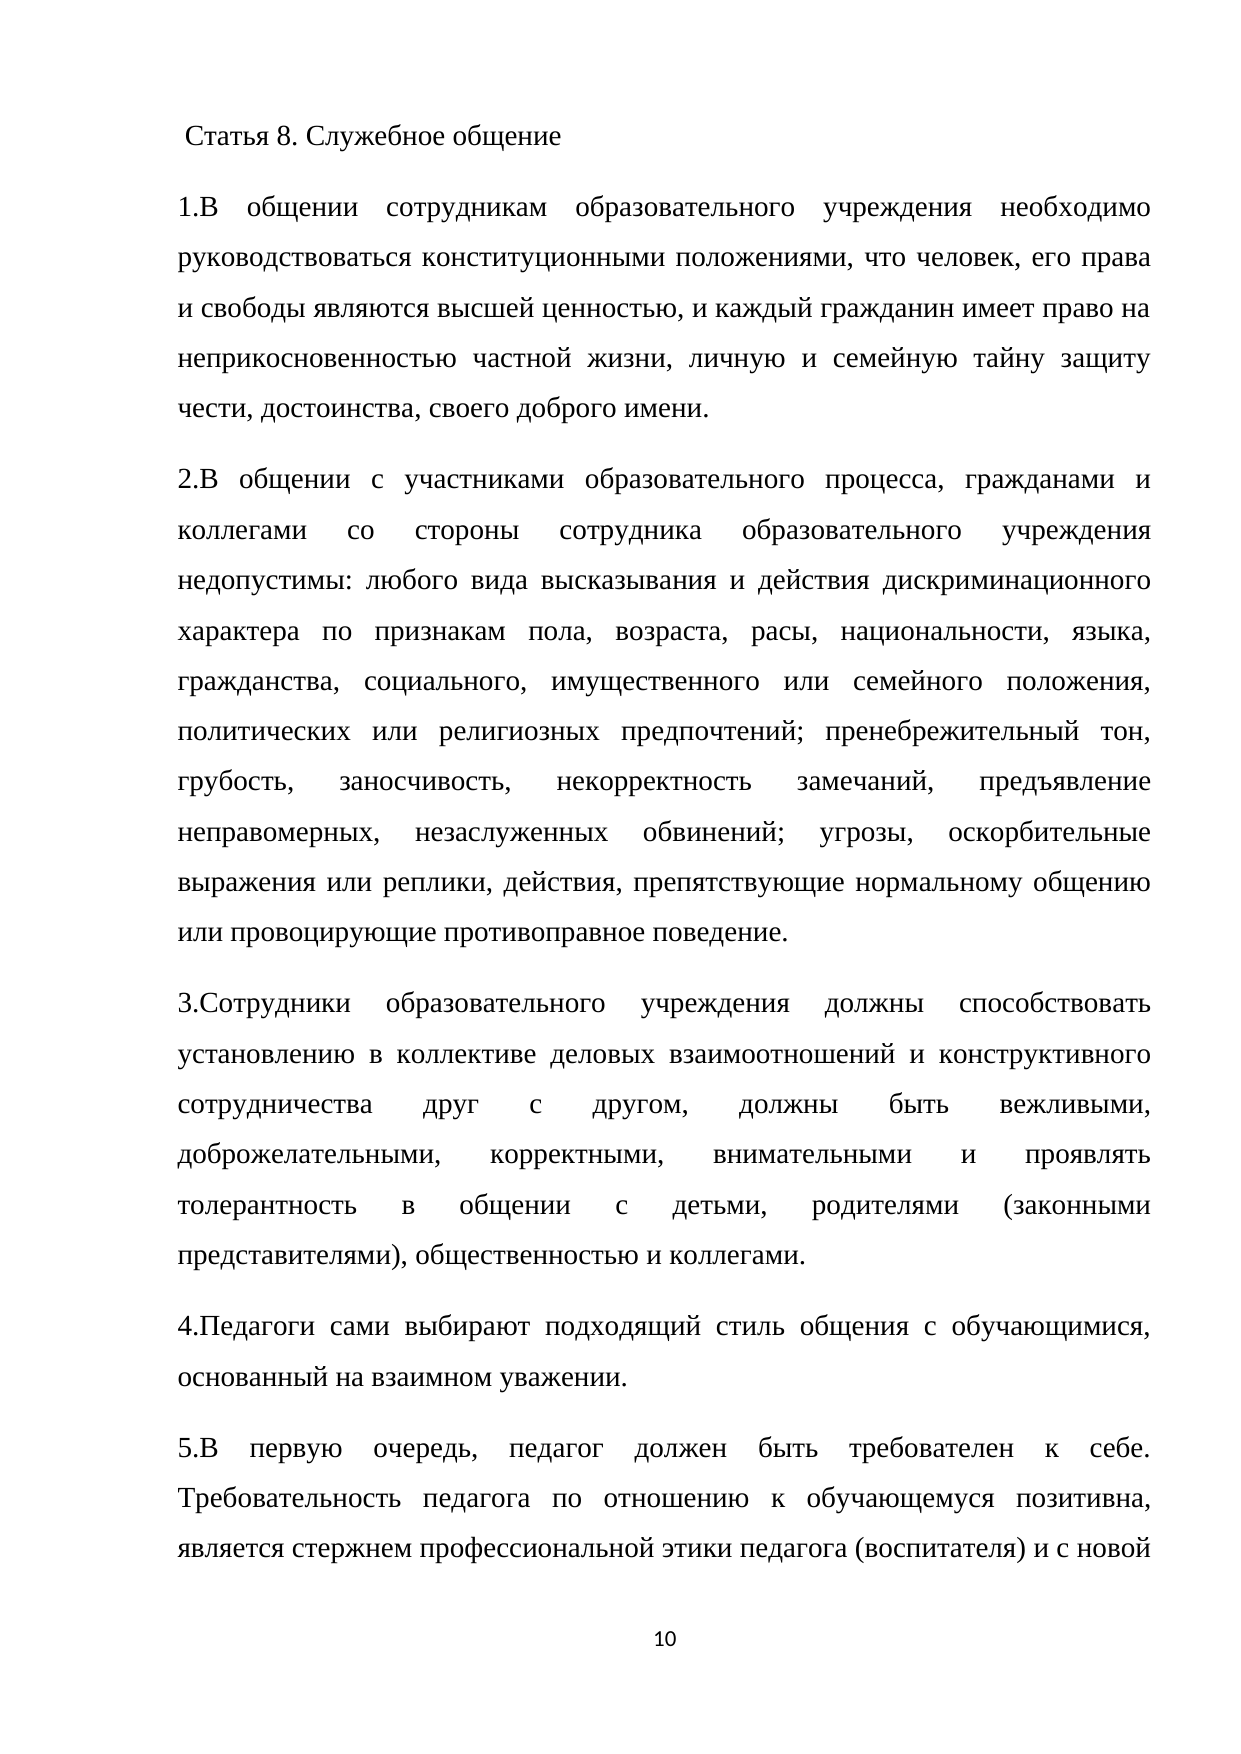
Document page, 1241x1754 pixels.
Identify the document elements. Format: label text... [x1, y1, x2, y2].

text 1.В общении сотрудникам образовательного учреждения необходимо руководствоваться конституционными положениями, что человек, его права и свободы являются высшей ценностью, и каждый гражданин имеет право на неприкосновенностью частной жизни, личную и семейную тайну защиту чести, достоинства, своего доброго имени. [177, 189, 1152, 424]
text Статья 8. Служебное общение [177, 118, 1152, 152]
text 2.В общении с участниками образовательного процесса, гражданами и коллегами со стороны сотрудника образовательного учреждения недопустимы: любого вида высказывания и действия дискриминационного характера по признакам пола, возраста, расы, национальности, языка, гражданства, социального, имущественного или семейного положения, политических или религиозных предпочтений; пренебрежительный тон, грубость, заносчивость, некорректность замечаний, предъявление неправомерных, незаслуженных обвинений; угрозы, оскорбительные выражения или реплики, действия, препятствующие нормальному общению или провоцирующие противоправное поведение. [177, 462, 1152, 948]
text 4.Педагоги сами выбирают подходящий стиль общения с обучающимися, основанный на взаимном уважении. [177, 1308, 1152, 1392]
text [177, 1430, 1152, 1564]
text 3.Сотрудники образовательного учреждения должны способствовать установлению в коллективе деловых взаимоотношений и конструктивного сотрудничества друг с другом, должны быть вежливыми, доброжелательными, корректными, внимательными и проявлять толерантность в общении с детьми, родителями (законными представителями), общественностью и коллегами. [177, 986, 1152, 1271]
